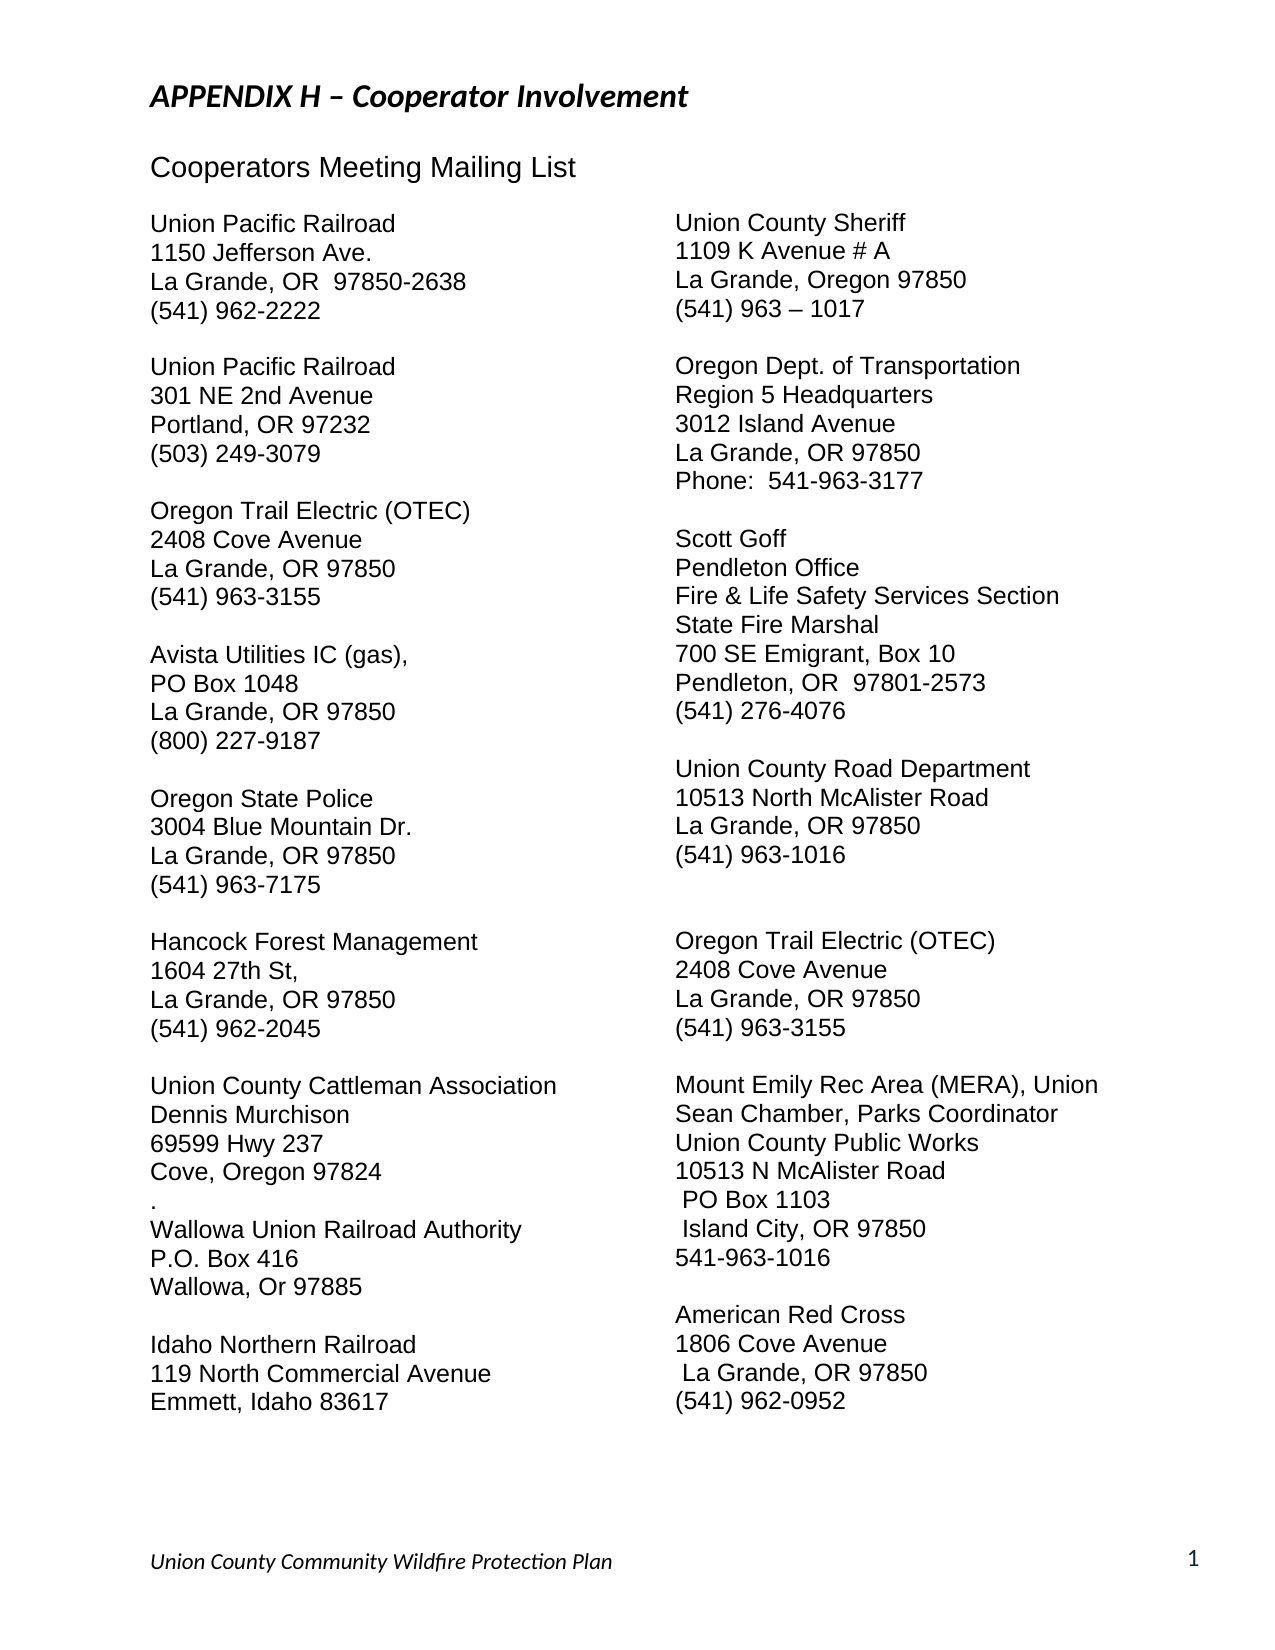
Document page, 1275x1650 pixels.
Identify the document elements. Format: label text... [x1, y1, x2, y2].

text La Grande, OR 97850 [675, 984, 1125, 1012]
text Pendleton, OR 97801-2573 [675, 667, 1125, 696]
text Island City, OR 97850 [675, 1214, 1125, 1242]
text Emmett, Idaho 83617 [150, 1387, 600, 1416]
text 119 North Commercial Avenue [150, 1359, 600, 1387]
text 10513 N McAlister Road [675, 1156, 1125, 1185]
text Oregon State Police [150, 784, 600, 812]
text 541-963-1016 [675, 1242, 1125, 1271]
text 1109 K Avenue # A [675, 236, 1125, 265]
text Idaho Northern Railroad [150, 1330, 600, 1359]
text (541) 963-1016 [675, 840, 1125, 869]
text La Grande, OR 97850 [150, 985, 600, 1014]
text Avista Utilities IC (gas), [150, 640, 600, 669]
text Oregon Trail Electric (OTEC) [150, 496, 600, 525]
text American Red Cross [675, 1300, 1125, 1329]
text 301 NE 2nd Avenue [150, 381, 600, 410]
text 1604 27th St, [150, 956, 600, 985]
text (541) 963 – 1017 [675, 294, 1125, 322]
text (503) 249-3079 [150, 439, 600, 467]
text Oregon Dept. of Transportation [675, 351, 1125, 380]
text Pendleton Office [675, 552, 1125, 581]
text La Grande, OR 97850 [150, 697, 600, 726]
text La Grande, OR 97850 [675, 811, 1125, 840]
text Portland, OR 97232 [150, 410, 600, 439]
text Cove, Oregon 97824 [150, 1157, 600, 1186]
text Sean Chamber, Parks Coordinator [675, 1099, 1125, 1127]
text Mount Emily Rec Area (MERA), Union [675, 1070, 1125, 1099]
text 3012 Island Avenue [675, 409, 1125, 437]
text Union County Public Works [675, 1127, 1125, 1156]
text P.O. Box 416 [150, 1244, 600, 1272]
text La Grande, OR 97850 [150, 841, 600, 870]
text PO Box 1048 [150, 669, 600, 697]
text 3004 Blue Mountain Dr. [150, 812, 600, 841]
text (541) 963-7175 [150, 870, 600, 899]
text Oregon Trail Electric (OTEC) [675, 926, 1125, 955]
text La Grande, OR 97850 [675, 437, 1125, 466]
text (541) 962-2045 [150, 1014, 600, 1042]
text (541) 276-4076 [675, 696, 1125, 725]
text 2408 Cove Avenue [675, 955, 1125, 984]
text 1150 Jefferson Ave. [150, 238, 600, 267]
text Hancock Forest Management [150, 927, 600, 956]
text La Grande, OR 97850 [675, 1357, 1125, 1386]
text Wallowa, Or 97885 [150, 1272, 600, 1301]
text Scott Goff [675, 524, 1125, 552]
text La Grande, Oregon 97850 [675, 265, 1125, 294]
text La Grande, OR 97850-2638 [150, 267, 600, 296]
text Union Pacific Railroad [150, 209, 600, 238]
text 2408 Cove Avenue [150, 525, 600, 554]
text 1806 Cove Avenue [675, 1329, 1125, 1357]
text (541) 963-3155 [150, 582, 600, 611]
text State Fire Marshal [675, 610, 1125, 639]
text Union Pacific Railroad [150, 352, 600, 381]
text Wallowa Union Railroad Authority [150, 1215, 600, 1244]
text Region 5 Headquarters [675, 380, 1125, 409]
text La Grande, OR 97850 [150, 554, 600, 582]
text 69599 Hwy 237 [150, 1129, 600, 1157]
text Union County Road Department [675, 754, 1125, 782]
text Union County Cattleman Association [150, 1071, 600, 1100]
text PO Box 1103 [675, 1185, 1125, 1214]
text Union County Sheriff [675, 207, 1125, 236]
text Dennis Murchison [150, 1100, 600, 1129]
text (541) 962-2222 [150, 296, 600, 324]
text Phone: 541-963-3177 [675, 466, 1125, 495]
text (541) 962-0952 [675, 1386, 1125, 1415]
text (800) 227-9187 [150, 726, 600, 755]
text Cooperators Meeting Mailing List [150, 150, 600, 183]
text 10513 North McAlister Road [675, 782, 1125, 811]
text 700 SE Emigrant, Box 10 [675, 639, 1125, 667]
text . [150, 1186, 600, 1215]
text (541) 963-3155 [675, 1012, 1125, 1041]
text Fire & Life Safety Services Section [675, 581, 1125, 610]
